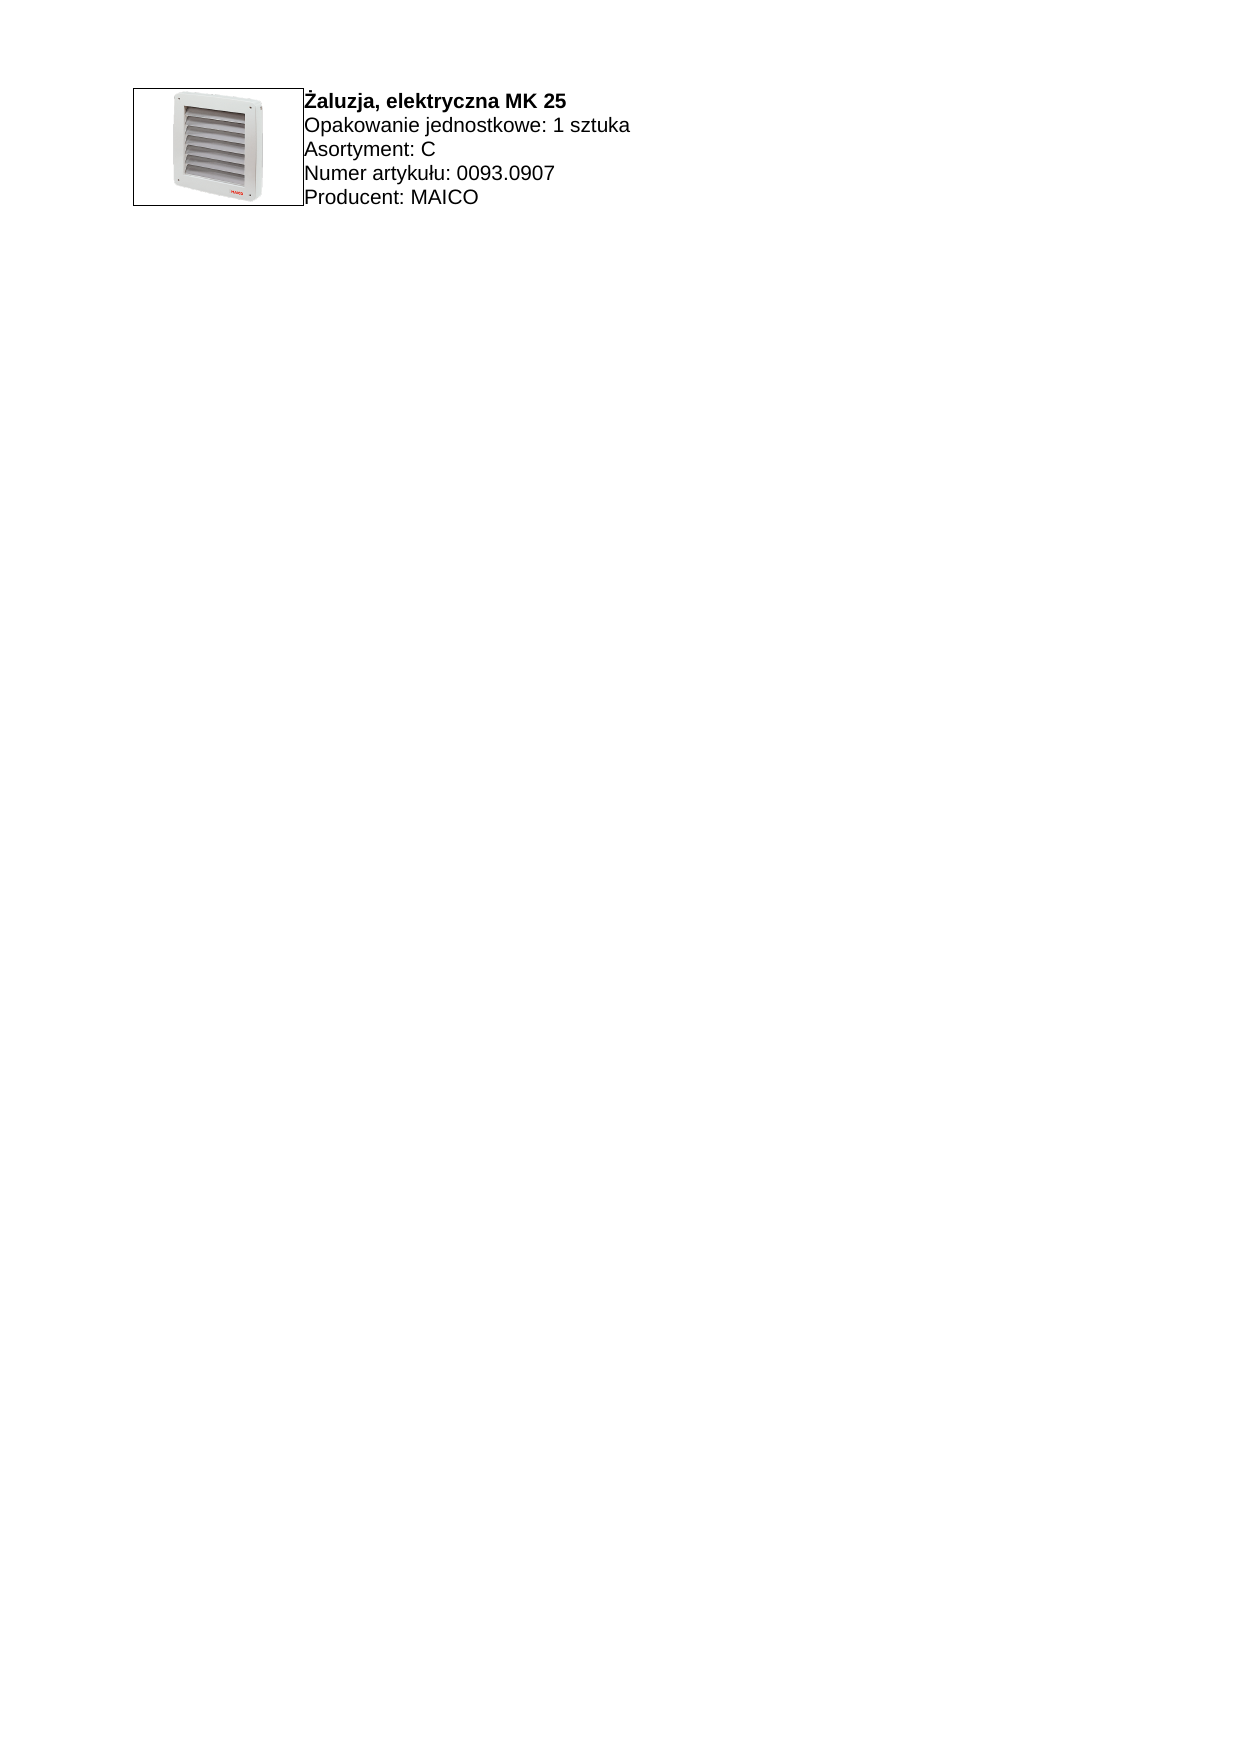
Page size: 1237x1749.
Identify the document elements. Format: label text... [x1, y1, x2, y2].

text Żaluzja, elektryczna MK 25Opakowanie jednostkowe: 1 sztukaAsortyment: C Numer artykułu: 0093.0907Producent: MAICO [133, 89, 1148, 208]
picture [134, 89, 303, 205]
